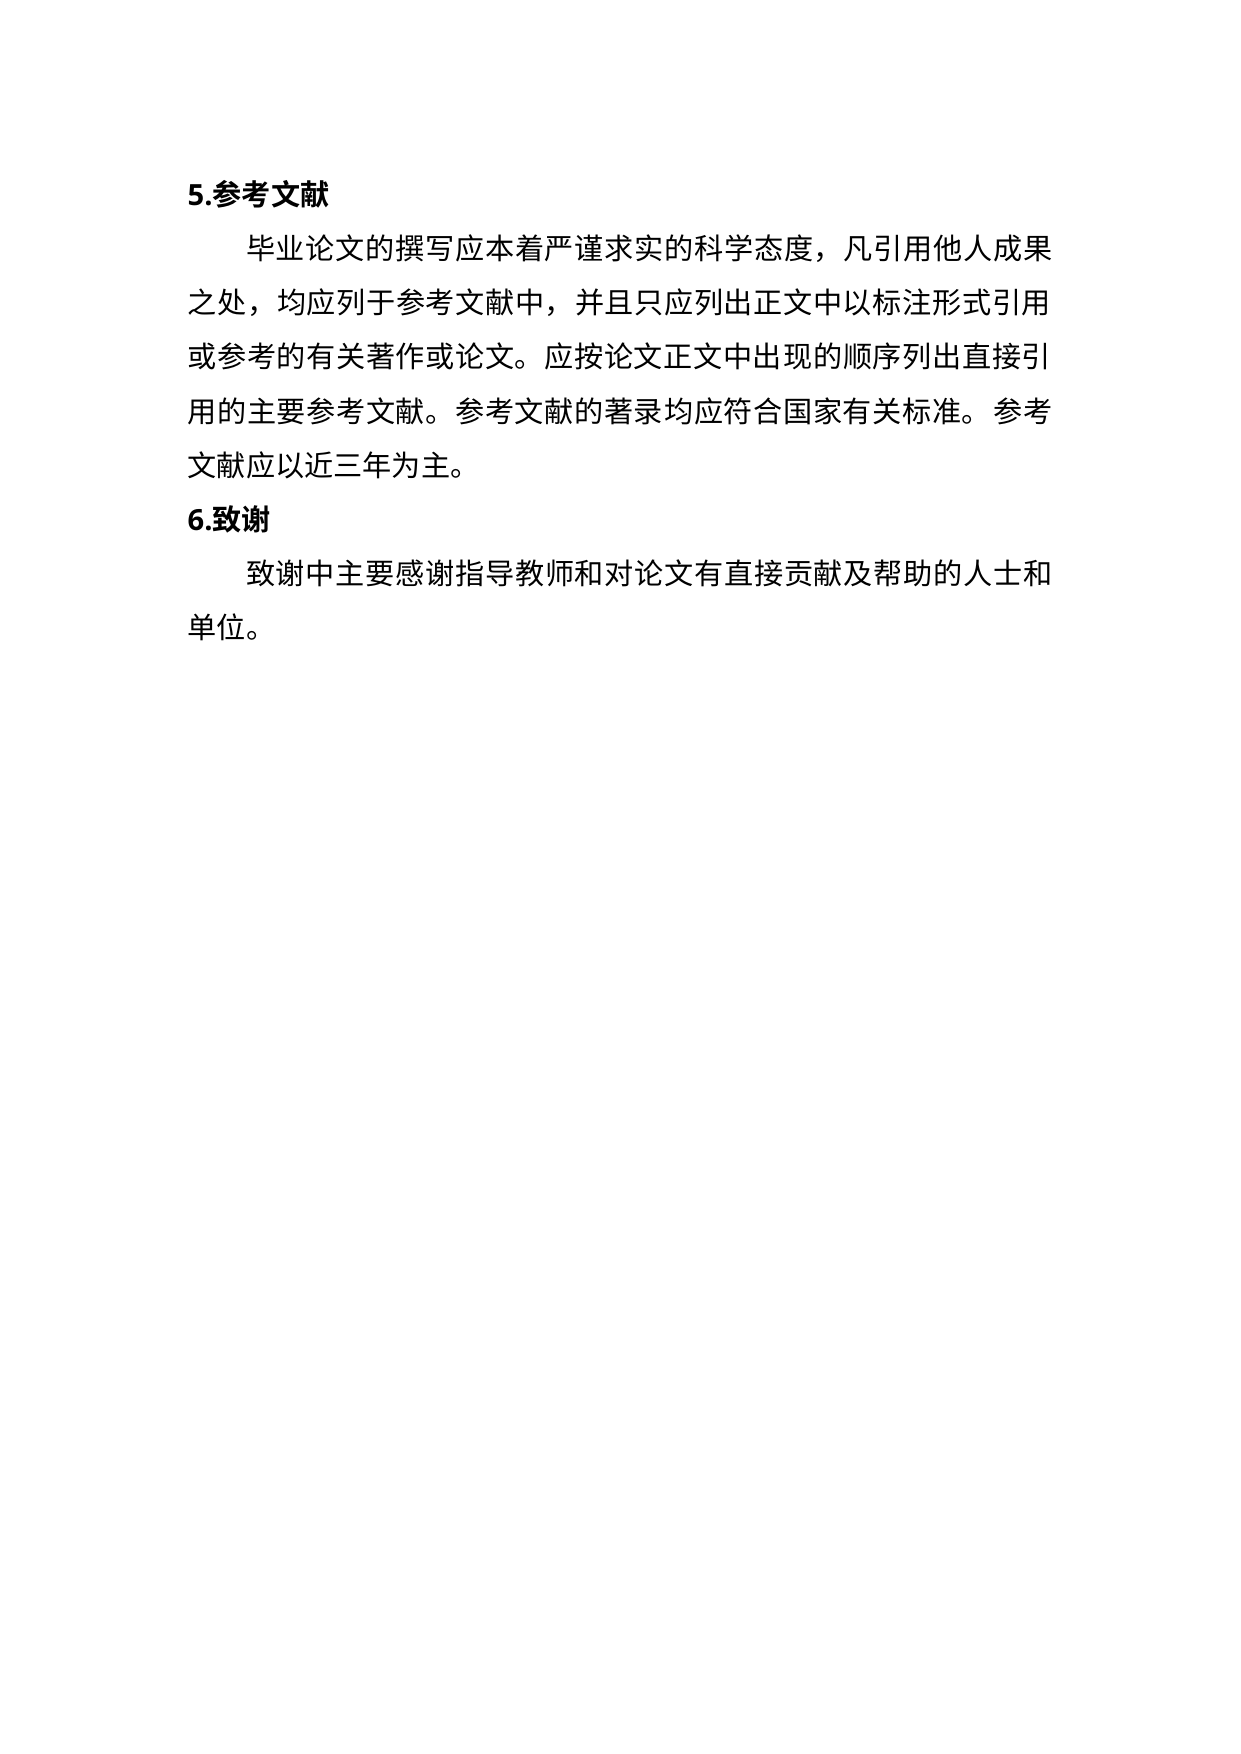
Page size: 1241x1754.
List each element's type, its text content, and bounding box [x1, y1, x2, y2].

text 6.致谢 [187, 487, 1053, 541]
text 5.参考文献 [187, 162, 1053, 216]
text 毕业论文的撰写应本着严谨求实的科学态度，凡引用他人成果之处，均应列于参考文献中，并且只应列出正文中以标注形式引用或参考的有关著作或论文。应按论文正文中出现的顺序列出直接引用的主要参考文献。参考文献的著录均应符合国家有关标准。参考文献应以近三年为主。 [187, 216, 1053, 487]
text 致谢中主要感谢指导教师和对论文有直接贡献及帮助的人士和单位。 [187, 541, 1053, 649]
